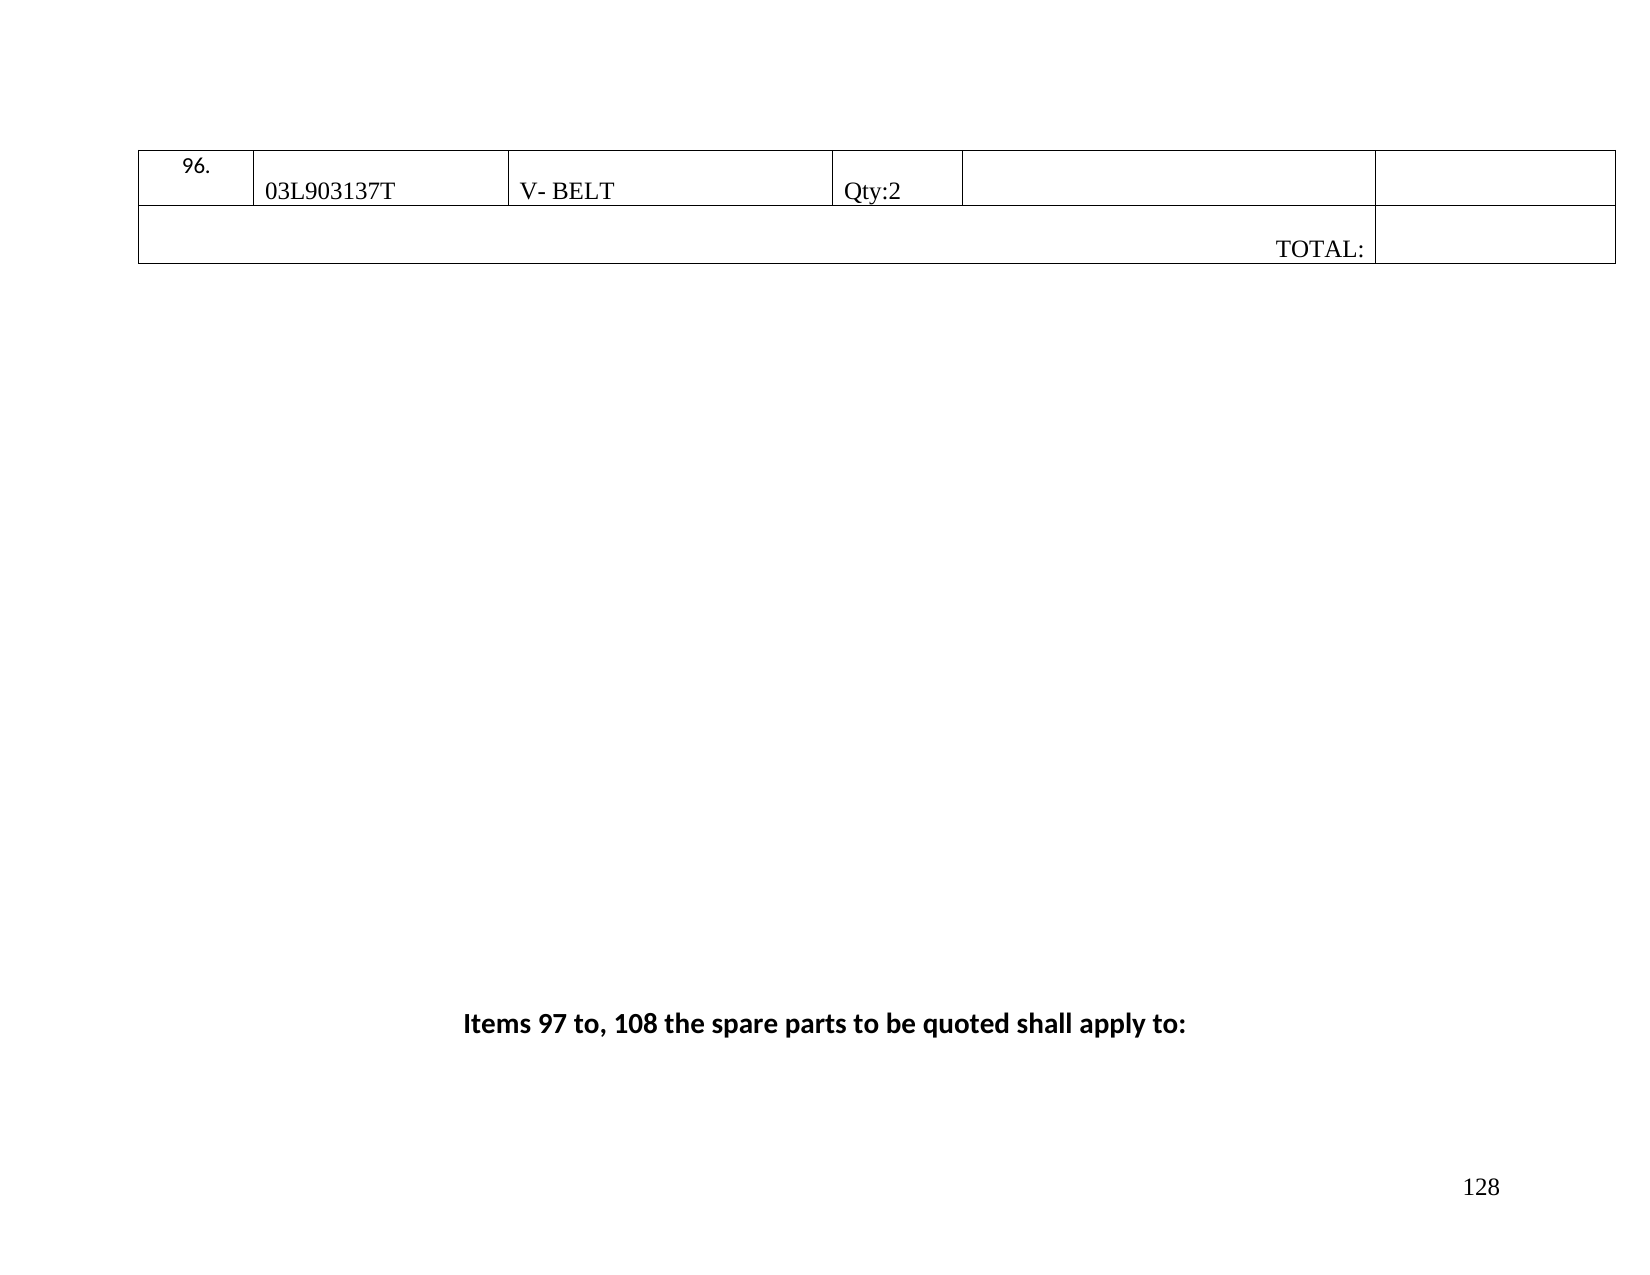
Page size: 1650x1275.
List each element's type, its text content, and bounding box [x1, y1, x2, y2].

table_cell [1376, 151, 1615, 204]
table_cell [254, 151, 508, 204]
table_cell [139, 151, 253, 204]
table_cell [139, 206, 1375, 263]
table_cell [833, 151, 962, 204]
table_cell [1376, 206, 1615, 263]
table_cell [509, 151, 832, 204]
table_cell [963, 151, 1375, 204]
text Items 97 to, 108 the spare parts to be quoted shall apply to: [150, 1005, 1500, 1041]
